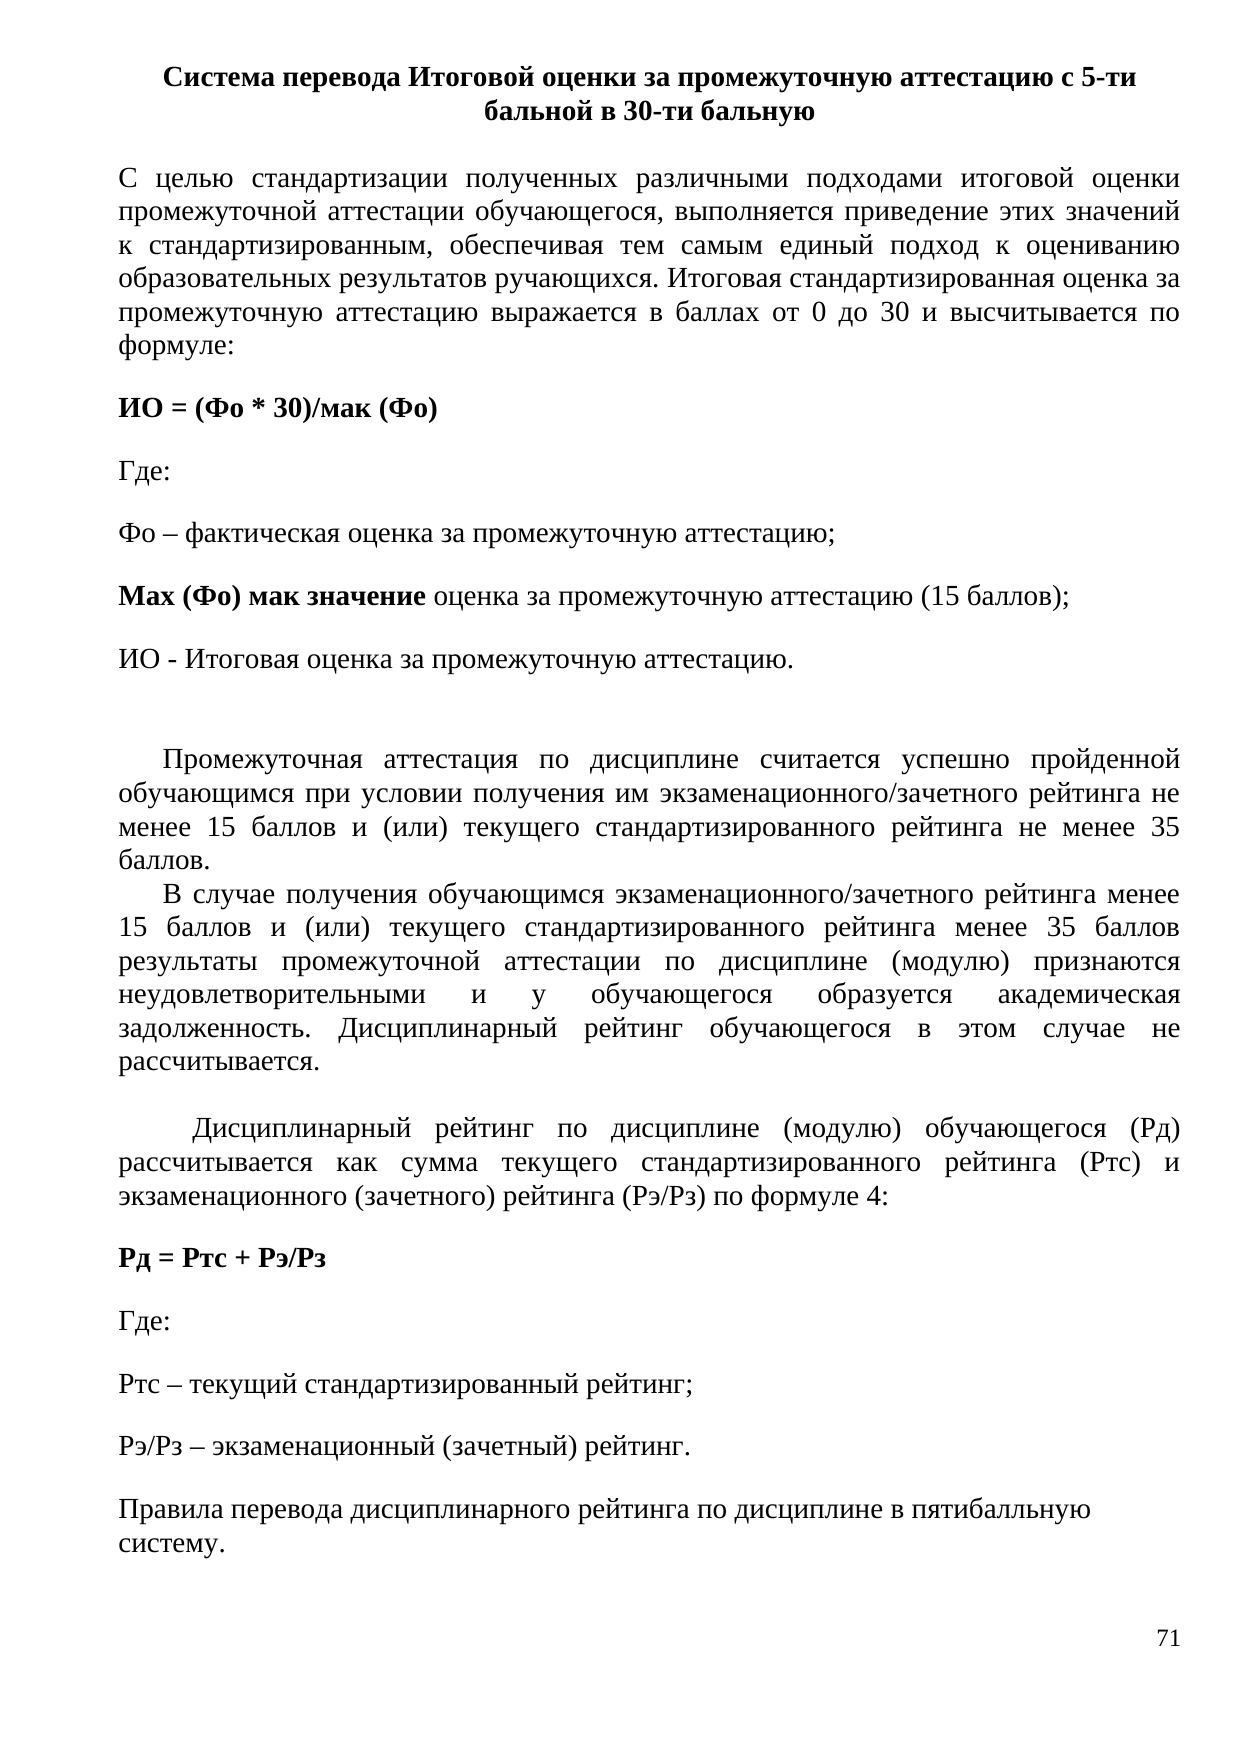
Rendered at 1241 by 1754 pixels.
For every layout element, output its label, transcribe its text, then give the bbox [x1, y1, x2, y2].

text Фо – фактическая оценка за промежуточную аттестацию; [118, 516, 1181, 549]
list Промежуточная аттестация по дисциплине считается успешно пройденной обучающимся при условии получения им экзаменационного/зачетного рейтинга не менее 15 баллов и (или) текущего стандартизированного рейтинга не менее 35 баллов. [118, 742, 1181, 876]
text Мах (Фо) мак значение оценка за промежуточную аттестацию (15 баллов); [118, 578, 1181, 612]
text ИО - Итоговая оценка за промежуточную аттестацию. [118, 641, 1181, 674]
text Рэ/Рз – экзаменационный (зачетный) рейтинг. [118, 1428, 1181, 1462]
text С целью стандартизации полученных различными подходами итоговой оценки промежуточной аттестации обучающегося, выполняется приведение этих значений к стандартизированным, обеспечивая тем самым единый подход к оцениванию образовательных результатов ручающихся. Итоговая стандартизированная оценка за промежуточную аттестацию выражается в баллах от 0 до 30 и высчитывается по формуле: [118, 160, 1181, 361]
text Рд = Ртс + Рэ/Рз [118, 1240, 1181, 1274]
text Где: [118, 1303, 1181, 1337]
text Дисциплинарный рейтинг по дисциплине (модулю) обучающегося (Рд) рассчитывается как сумма текущего стандартизированного рейтинга (Ртс) и экзаменационного (зачетного) рейтинга (Рэ/Рз) по формуле 4: [118, 1111, 1181, 1211]
text Ртс – текущий стандартизированный рейтинг; [118, 1366, 1181, 1399]
list В случае получения обучающимся экзаменационного/зачетного рейтинга менее 15 баллов и (или) текущего стандартизированного рейтинга менее 35 баллов результаты промежуточной аттестации по дисциплине (модулю) признаются неудовлетворительными и у обучающегося образуется академическая задолженность. Дисциплинарный рейтинг обучающегося в этом случае не рассчитывается. [118, 876, 1181, 1077]
text Где: [118, 453, 1181, 486]
text ИО = (Фо * 30)/мак (Фо) [118, 390, 1181, 424]
text Правила перевода дисциплинарного рейтинга по дисциплине в пятибалльную систему. [118, 1491, 1181, 1558]
text Система перевода Итоговой оценки за промежуточную аттестацию с 5-ти бальной в 30-ти бальную [118, 59, 1181, 126]
